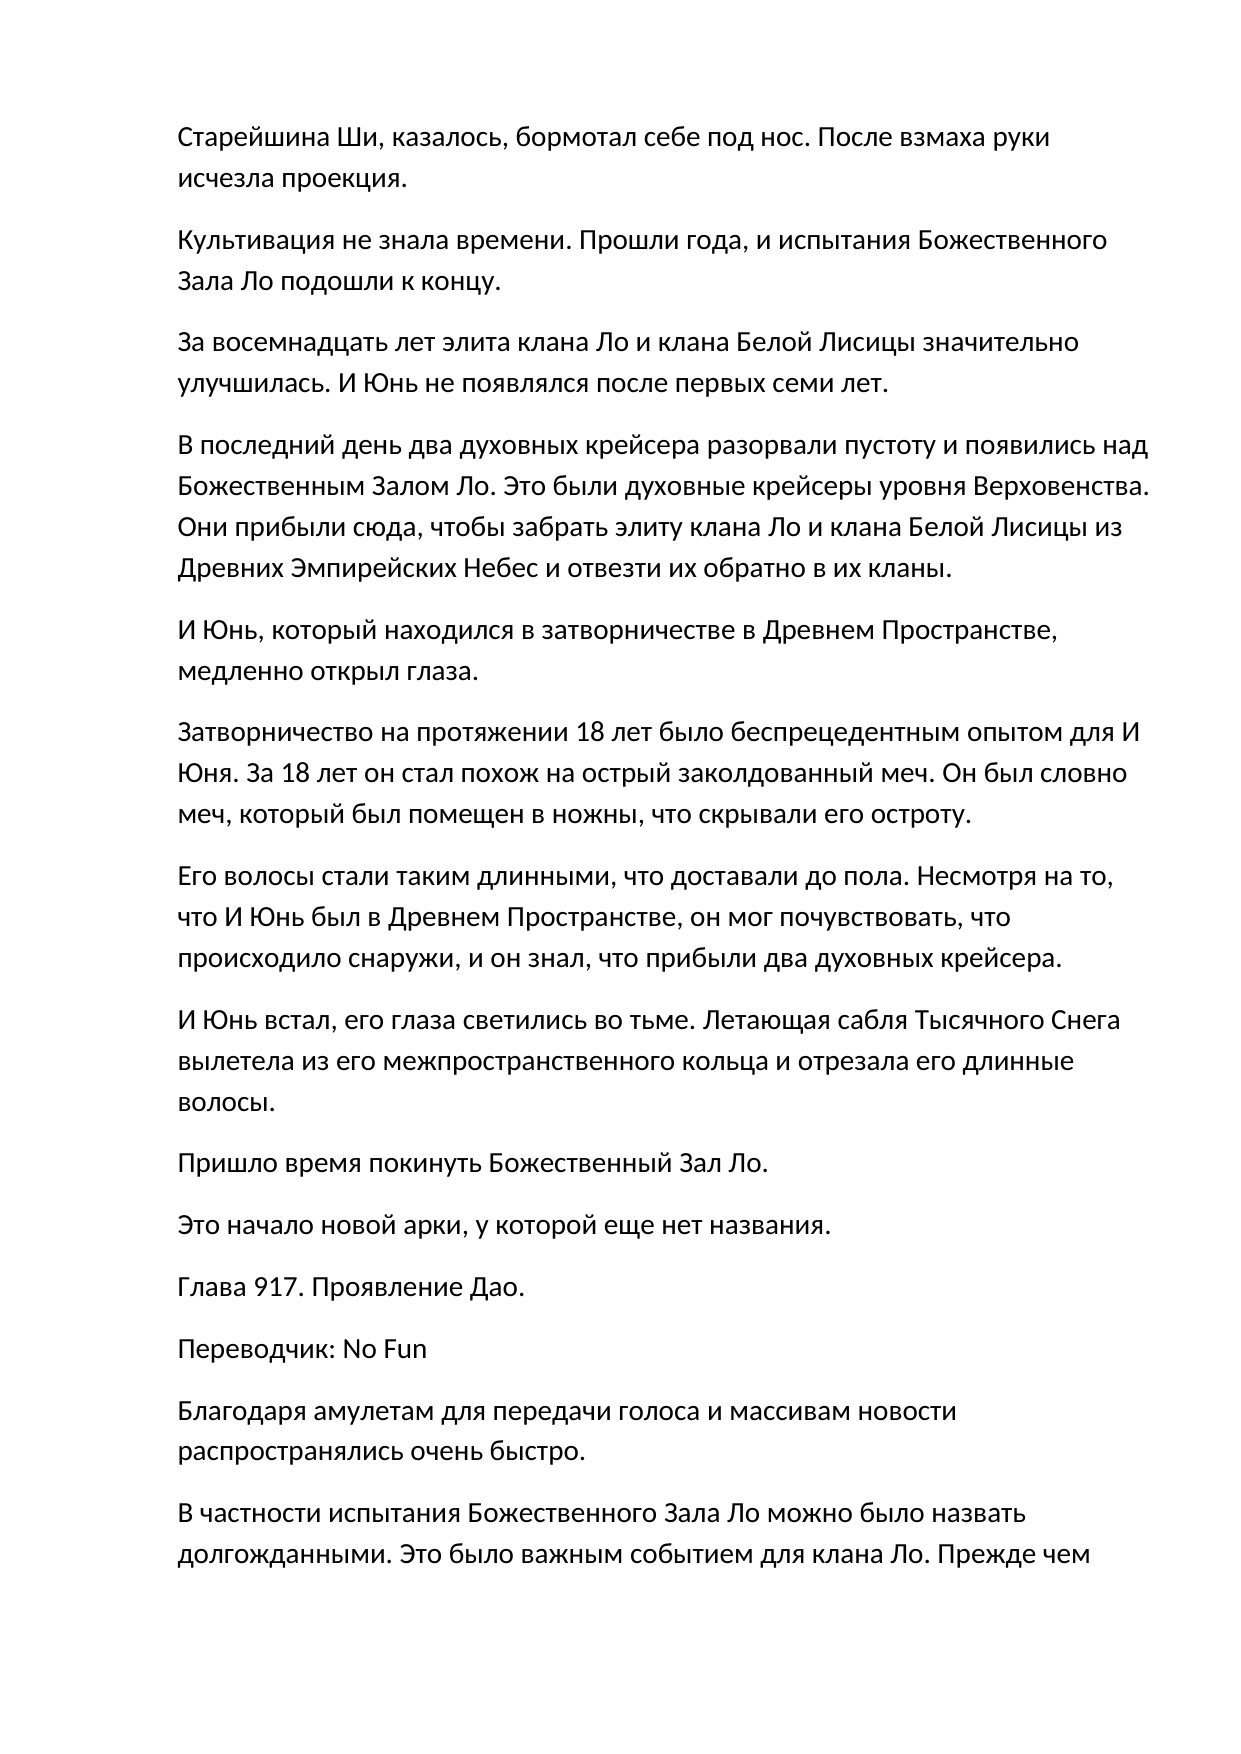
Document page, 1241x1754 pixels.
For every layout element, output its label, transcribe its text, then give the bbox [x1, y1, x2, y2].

text Культивация не знала времени. Прошли года, и испытания Божественного Зала Ло подошли к концу. [177, 221, 1152, 297]
text В последний день два духовных крейсера разорвали пустоту и появились над Божественным Залом Ло. Это были духовные крейсеры уровня Верховенства. Они прибыли сюда, чтобы забрать элиту клана Ло и клана Белой Лисицы из Древних Эмпирейских Небес и отвезти их обратно в их кланы. [177, 426, 1152, 585]
text Это начало новой арки, у которой еще нет названия. [177, 1206, 1152, 1242]
text Глава 917. Проявление Дао. [177, 1268, 1152, 1304]
text И Юнь встал, его глаза светились во тьме. Летающая сабля Тысячного Снега вылетела из его межпространственного кольца и отрезала его длинные волосы. [177, 1001, 1152, 1118]
text И Юнь, который находился в затворничестве в Древнем Пространстве, медленно открыл глаза. [177, 611, 1152, 687]
text Пришло время покинуть Божественный Зал Ло. [177, 1144, 1152, 1180]
text Благодаря амулетам для передачи голоса и массивам новости распространялись очень быстро. [177, 1392, 1152, 1468]
text Его волосы стали таким длинными, что доставали до пола. Несмотря на то, что И Юнь был в Древнем Пространстве, он мог почувствовать, что происходило снаружи, и он знал, что прибыли два духовных крейсера. [177, 857, 1152, 975]
text Затворничество на протяжении 18 лет было беспрецедентным опытом для И Юня. За 18 лет он стал похож на острый заколдованный меч. Он был словно меч, который был помещен в ножны, что скрывали его остроту. [177, 713, 1152, 831]
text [177, 1494, 1152, 1571]
text Старейшина Ши, казалось, бормотал себе под нос. После взмаха руки исчезла проекция. [177, 118, 1152, 195]
text Переводчик: No Fun [177, 1330, 1152, 1365]
text За восемнадцать лет элита клана Ло и клана Белой Лисицы значительно улучшилась. И Юнь не появлялся после первых семи лет. [177, 323, 1152, 400]
